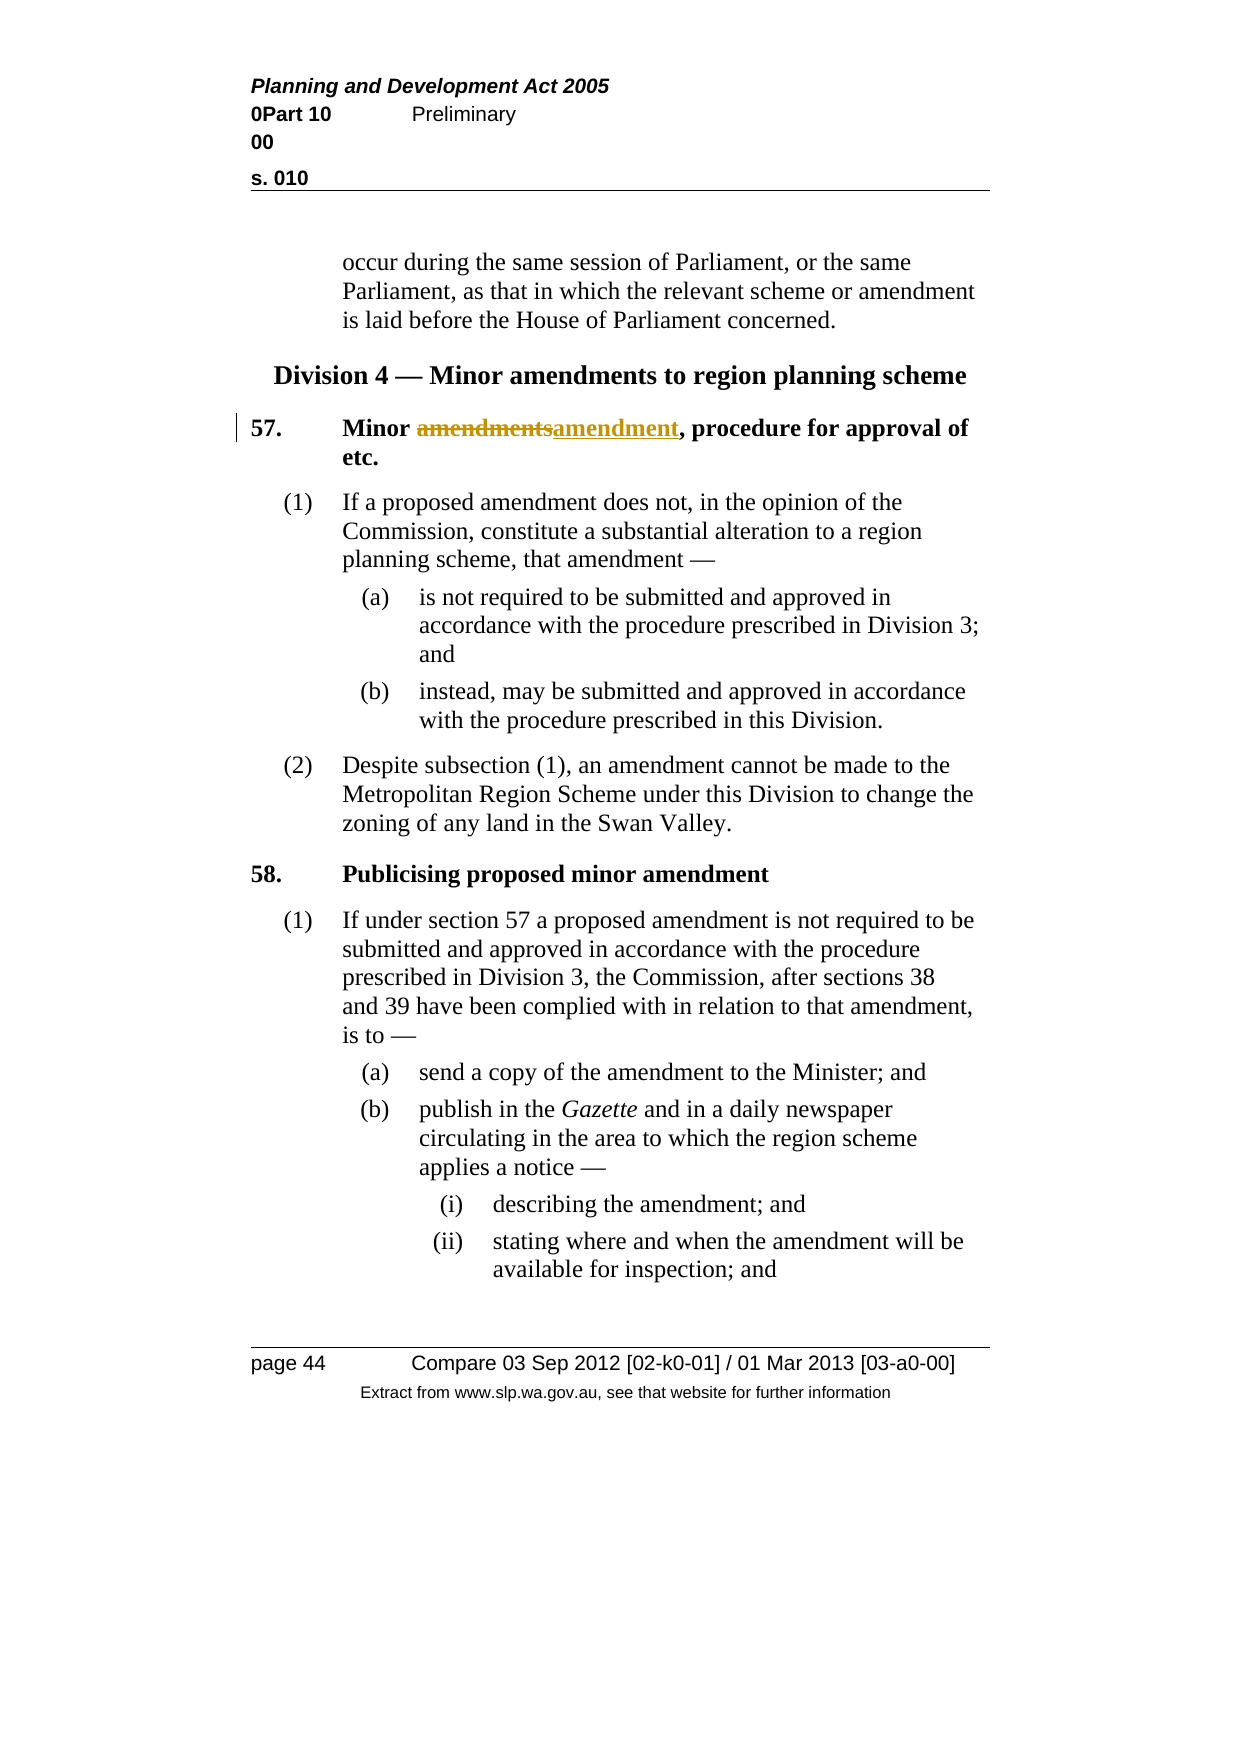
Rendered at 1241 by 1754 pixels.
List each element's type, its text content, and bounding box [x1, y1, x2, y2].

text (1) If a proposed amendment does not, in the opinion of the Commission, constitute a substantial alteration to a region planning scheme, that amendment — [251, 487, 990, 573]
text (i) describing the amendment; and [251, 1189, 990, 1217]
text (b) instead, may be submitted and approved in accordance with the procedure prescribed in this Division. [251, 676, 990, 734]
subtitle 57. Minor , procedure for approval of etc. [251, 413, 990, 470]
text (2) Despite subsection (1), an amendment cannot be made to the Metropolitan Region Scheme under this Division to change the zoning of any land in the . [251, 750, 990, 837]
text (1) If under section 57 a proposed amendment is not required to be submitted and approved in accordance with the procedure prescribed in Division 3, the Commission, after sections 38 and 39 have been complied with in relation to that amendment, is to — [251, 905, 990, 1049]
text (a) is not required to be submitted and approved in accordance with the procedure prescribed in Division 3; and [251, 582, 990, 668]
subtitle 58. Publicising proposed minor amendment [251, 859, 990, 888]
subtitle Division 4 — Minor amendments to region planning scheme [251, 359, 990, 390]
text occur during the same session of Parliament, or the same Parliament, as that in which the relevant scheme or amendment is laid before the House of Parliament concerned. [251, 247, 990, 334]
text (a) send a copy of the amendment to the Minister; and [251, 1057, 990, 1086]
text (ii) stating where and when the amendment will be available for inspection; and [251, 1226, 990, 1283]
text (b) publish in the Gazette and in a daily newspaper circulating in the area to which the region scheme applies a notice — [251, 1094, 990, 1180]
